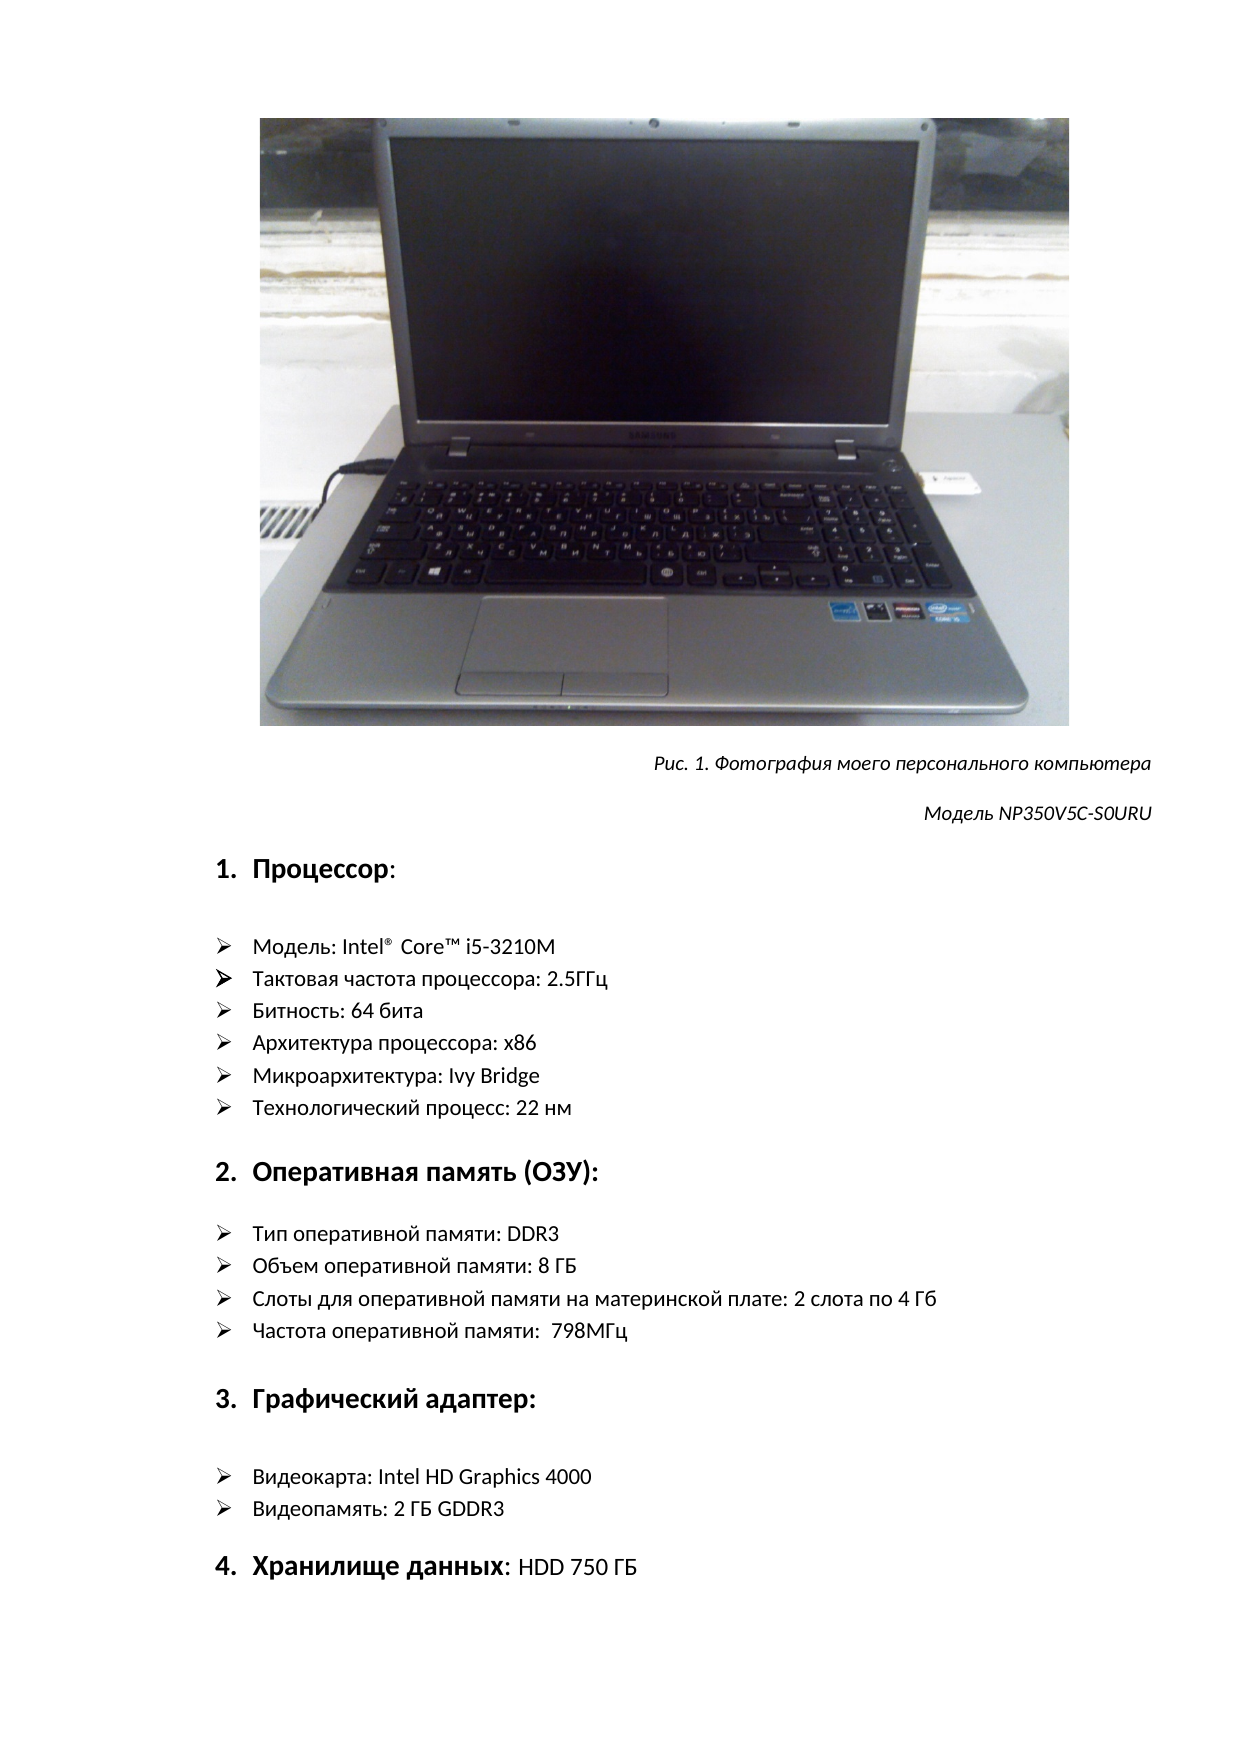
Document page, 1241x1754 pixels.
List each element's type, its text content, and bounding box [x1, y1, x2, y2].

text Рис. 1. Фотография моего персонального компьютера [177, 750, 1152, 776]
list Хранилище данных: HDD 750 ГБ [215, 1547, 1152, 1583]
list Тип оперативной памяти: DDR3 [215, 1219, 1152, 1247]
list Оперативная память (ОЗУ): [215, 1153, 1152, 1189]
list Частота оперативной памяти: 798МГц [215, 1316, 1152, 1344]
list Видеокарта: Intel HD Graphics 4000 [215, 1462, 1152, 1490]
list Видеопамять: 2 ГБ GDDR3 [215, 1494, 1152, 1522]
list Процессор: [215, 850, 1152, 886]
list Объем оперативной памяти: 8 ГБ [215, 1251, 1152, 1279]
list Модель: Intel® Core™ i5-3210M [215, 932, 1152, 960]
list Тактовая частота процессора: 2.5ГГц [215, 964, 1152, 992]
list Битность: 64 бита [215, 996, 1152, 1024]
list Слоты для оперативной памяти на материнской плате: 2 слота по 4 Гб [215, 1284, 1152, 1312]
list Технологический процесс: 22 нм [215, 1093, 1152, 1121]
list Графический адаптер: [215, 1380, 1152, 1416]
list Архитектура процессора: x86 [215, 1028, 1152, 1057]
picture [259, 118, 1070, 726]
list Микроархитектура: Ivy Bridge [215, 1061, 1152, 1089]
text Модель NP350V5C-S0URU [177, 800, 1152, 826]
